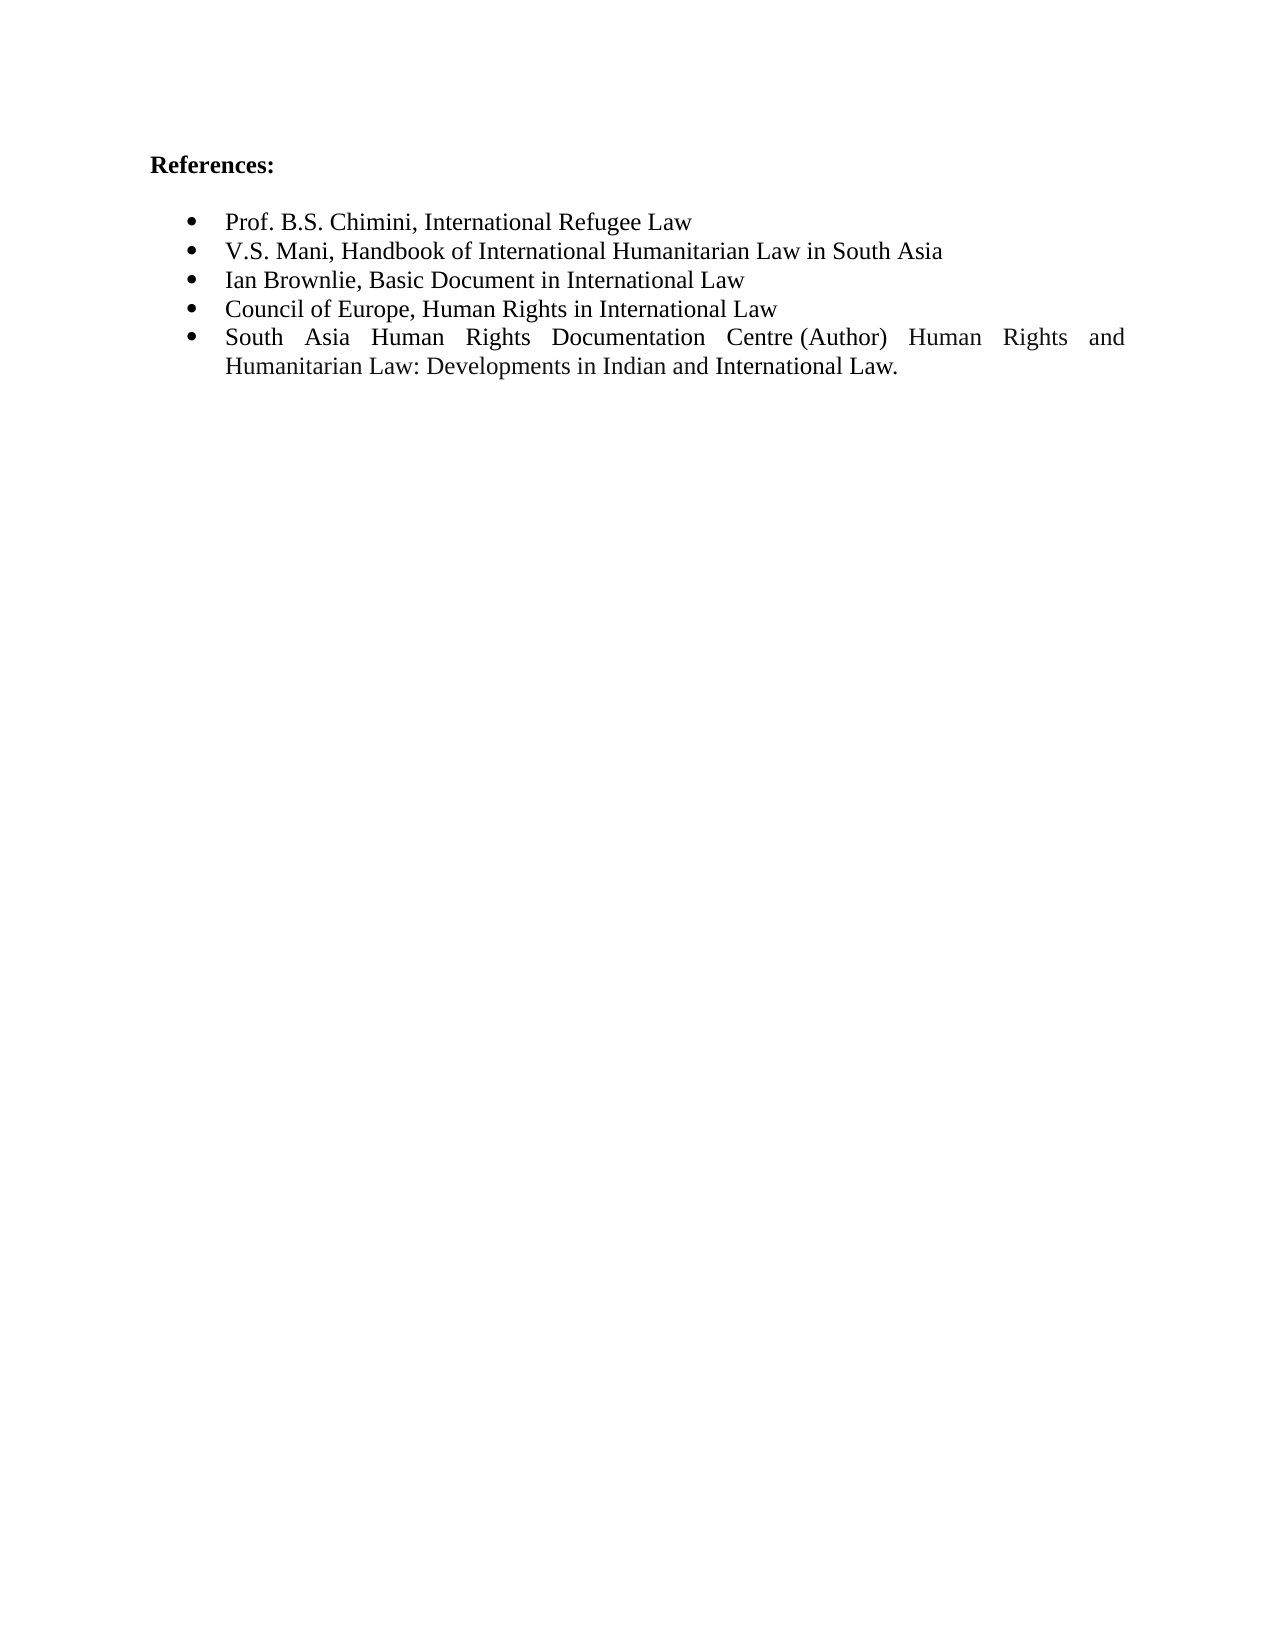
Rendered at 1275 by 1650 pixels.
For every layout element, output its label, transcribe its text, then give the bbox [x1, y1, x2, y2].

list Ian Brownlie, Basic Document in International Law [187, 265, 1125, 294]
list Council of Europe, Human Rights in International Law [187, 294, 1125, 322]
text References: [150, 150, 1125, 179]
list South Asia Human Rights Documentation Centre (Author) Human Rights and Humanitarian Law: Developments in Indian and International Law. [187, 322, 1125, 380]
list Prof. B.S. Chimini, International Refugee Law [187, 207, 1125, 236]
list V.S. Mani, Handbook of International Humanitarian Law in South Asia [187, 236, 1125, 265]
